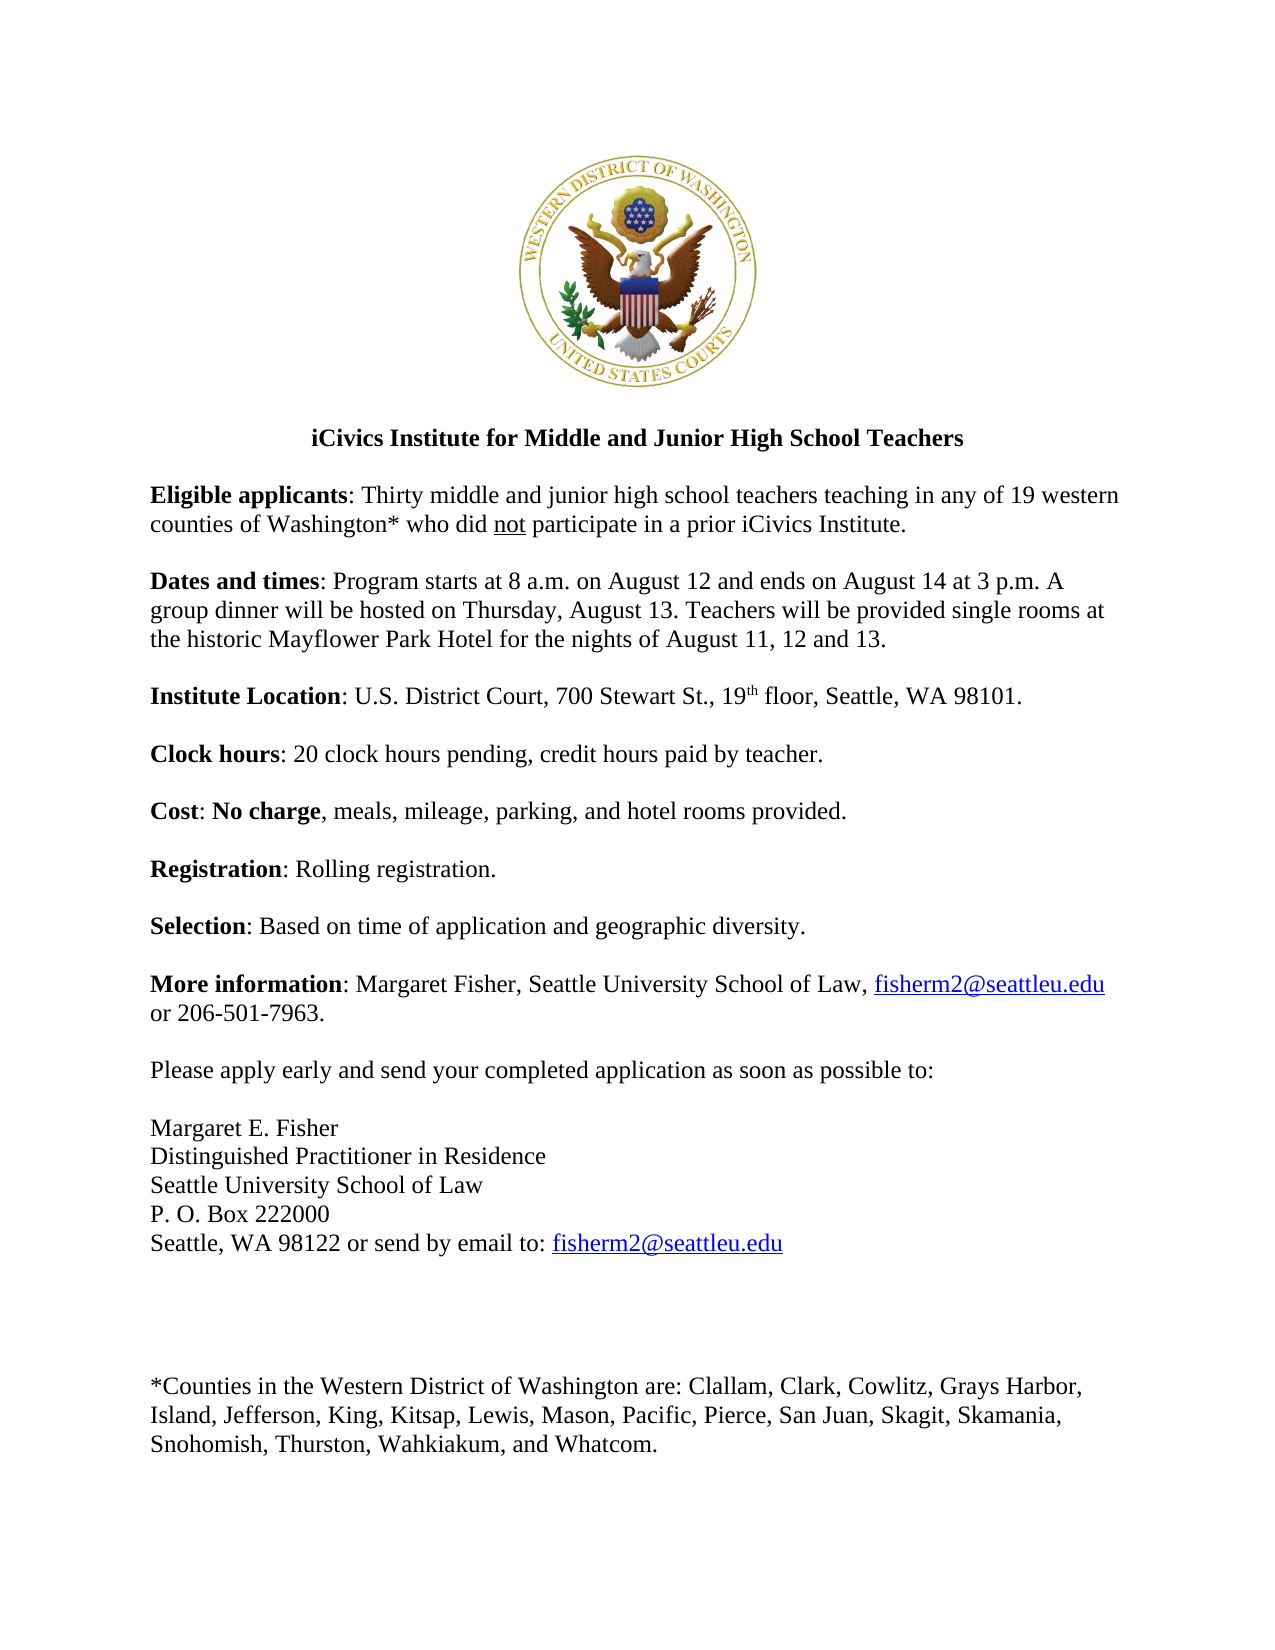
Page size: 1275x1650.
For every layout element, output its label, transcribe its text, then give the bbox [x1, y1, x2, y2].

text Please apply early and send your completed application as soon as possible to: [150, 1055, 1125, 1084]
text Clock hours: 20 clock hours pending, credit hours paid by teacher. [150, 739, 1125, 768]
text Dates and times: Program starts at 8 a.m. on August 12 and ends on August 14 at 3 p.m. A group dinner will be hosted on Thursday, August 13. Teachers will be provided single rooms at the historic Mayflower Park Hotel for the nights of August 11, 12 and 13. [150, 566, 1125, 653]
text Selection: Based on time of application and geographic diversity. [150, 911, 1125, 940]
text More information: Margaret Fisher, Seattle University School of Law, fisherm2@seattleu.edu or 206-501-7963. [150, 969, 1125, 1026]
text Eligible applicants: Thirty middle and junior high school teachers teaching in any of 19 western counties of Washington* who did not participate in a prior iCivics Institute. [150, 480, 1125, 538]
text Registration: Rolling registration. [150, 854, 1125, 883]
text iCivics Institute for Middle and Junior High School Teachers [150, 423, 1125, 451]
text Seattle University School of Law [150, 1170, 1125, 1199]
text *Counties in the Western District of Washington are: Clallam, Clark, Cowlitz, Grays Harbor, Island, Jefferson, King, Kitsap, Lewis, Mason, Pacific, Pierce, San Juan, Skagit, Skamania, Snohomish, Thurston, Wahkiakum, and Whatcom. [150, 1371, 1125, 1458]
text Distinguished Practitioner in Residence [150, 1141, 1125, 1170]
text Margaret E. Fisher [150, 1113, 1125, 1141]
text Institute Location: U.S. District Court, 700 Stewart St., 19th floor, Seattle, WA 98101. [150, 681, 1125, 710]
picture [512, 150, 763, 394]
text P. O. Box 222000 [150, 1199, 1125, 1228]
text Seattle, WA 98122 or send by email to: fisherm2@seattleu.edu [150, 1228, 1125, 1256]
text Cost: No charge, meals, mileage, parking, and hotel rooms provided. [150, 796, 1125, 825]
